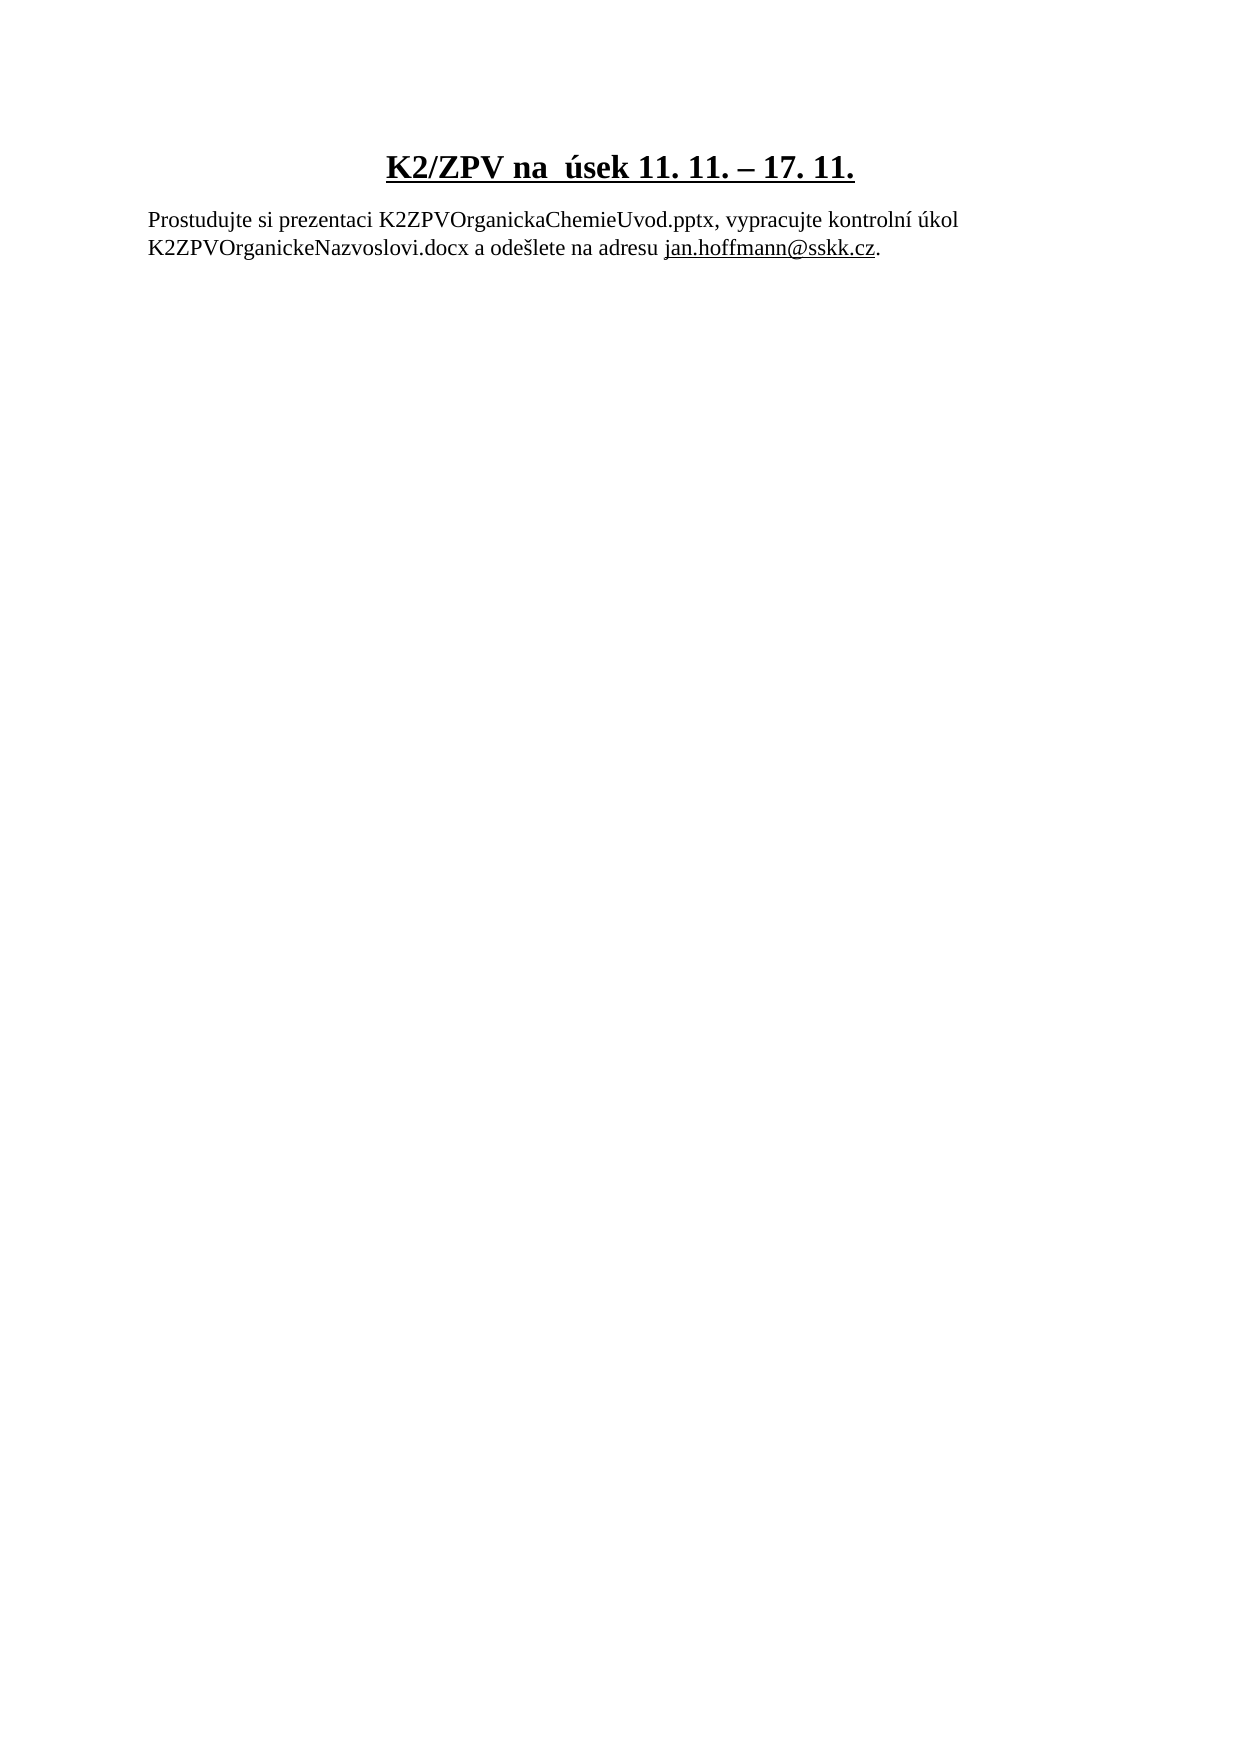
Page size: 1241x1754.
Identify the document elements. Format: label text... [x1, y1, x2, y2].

text K2/ZPV na úsek 11. 11. – 17. 11. [148, 148, 1093, 186]
text Prostudujte si prezentaci K2ZPVOrganickaChemieUvod.pptx, vypracujte kontrolní úkol K2ZPVOrganickeNazvoslovi.docx a odešlete na adresu jan.hoffmann@sskk.cz. [148, 206, 1093, 260]
